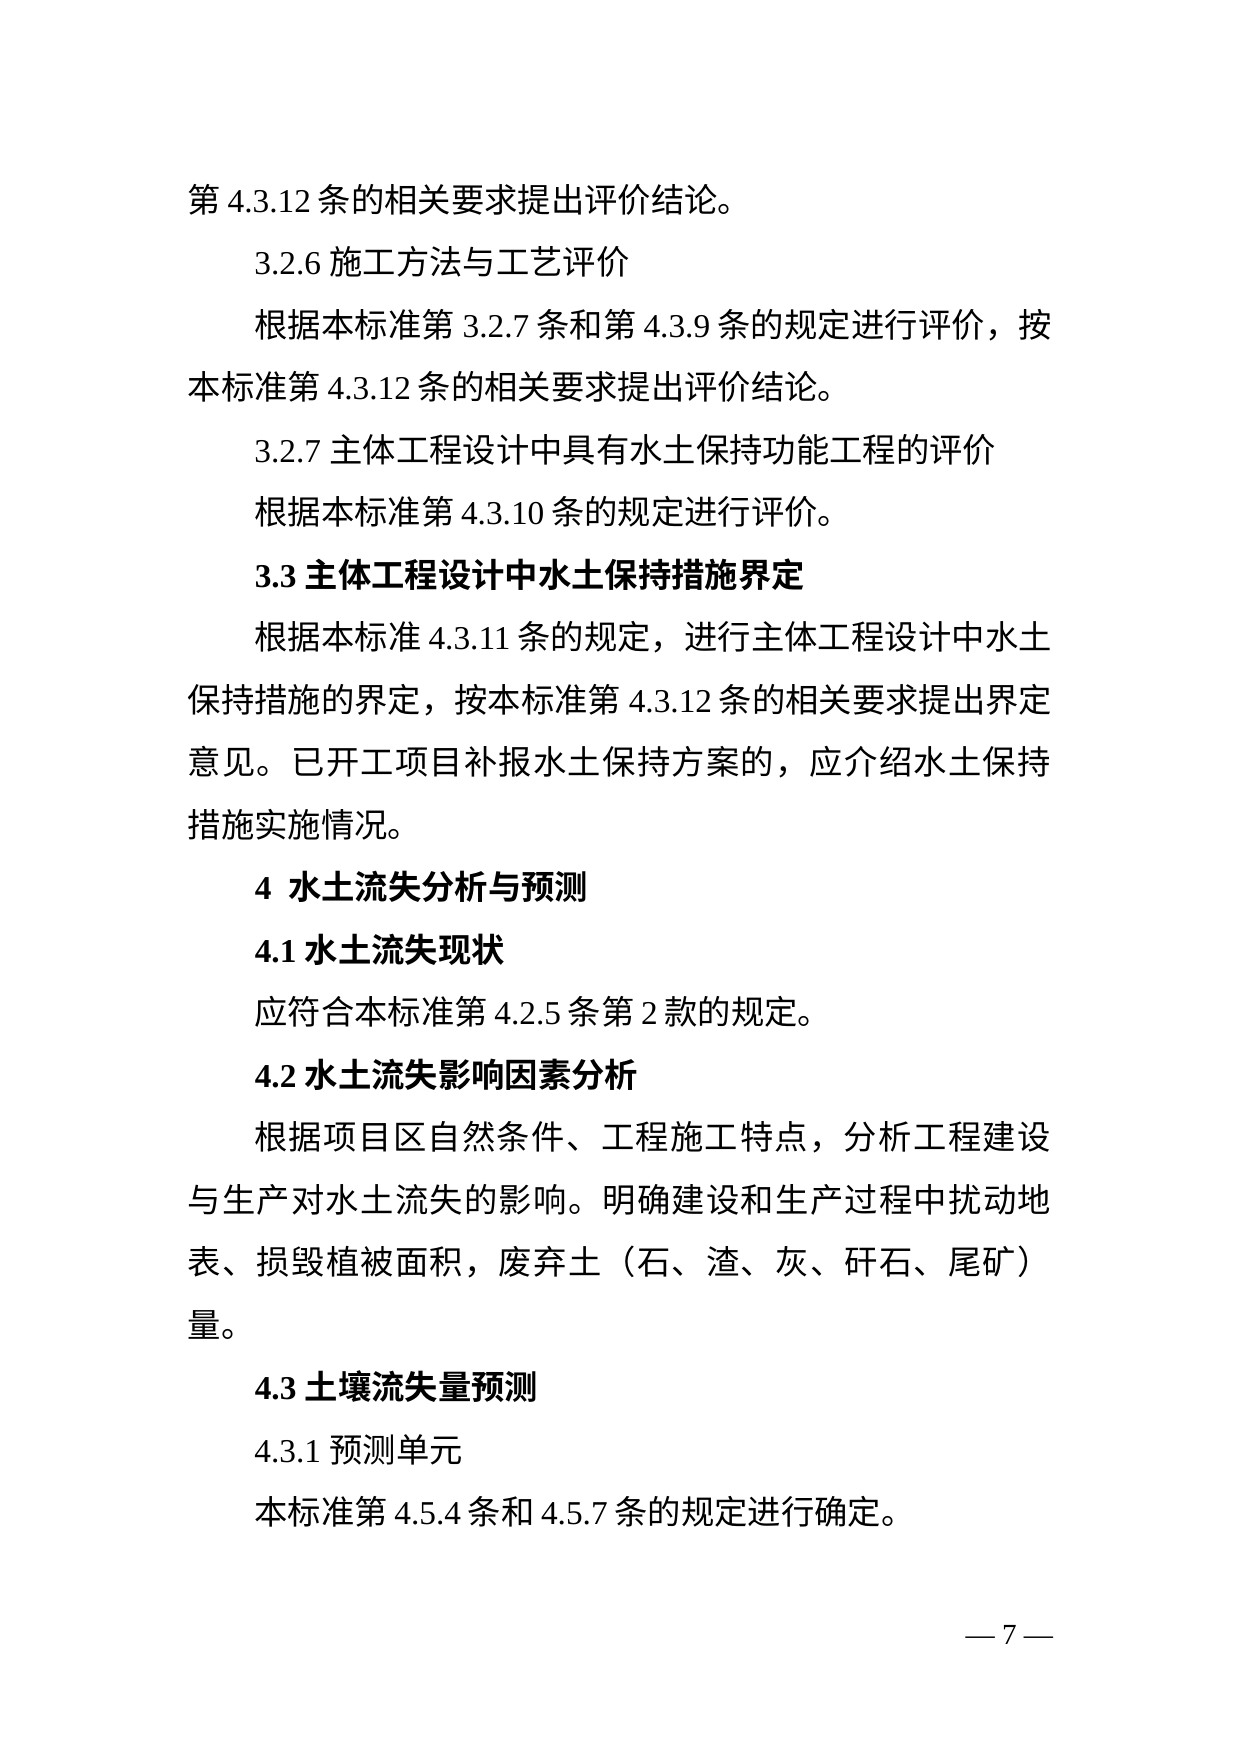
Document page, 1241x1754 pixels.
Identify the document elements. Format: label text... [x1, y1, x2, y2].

text 3.2.7 主体工程设计中具有水土保持功能工程的评价 [187, 412, 1053, 474]
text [187, 162, 1053, 224]
text 本标准第4.5.4条和4.5.7条的规定进行确定。 [187, 1474, 1053, 1537]
text 根据本标准第3.2.7条和第4.3.9条的规定进行评价，按本标准第4.3.12条的相关要求提出评价结论。 [187, 287, 1053, 412]
text 根据本标准第4.3.10条的规定进行评价。 [187, 474, 1053, 537]
text 4.3.1 预测单元 [187, 1412, 1053, 1474]
text 3.2.6 施工方法与工艺评价 [187, 224, 1053, 287]
text 4 水土流失分析与预测 [187, 849, 1053, 912]
text 根据本标准4.3.11条的规定，进行主体工程设计中水土保持措施的界定，按本标准第4.3.12条的相关要求提出界定意见。已开工项目补报水土保持方案的，应介绍水土保持措施实施情况。 [187, 599, 1053, 849]
text 应符合本标准第4.2.5条第2款的规定。 [187, 974, 1053, 1037]
text 4.2 水土流失影响因素分析 [187, 1037, 1053, 1099]
text 4.3 土壤流失量预测 [187, 1349, 1053, 1412]
text 4.1 水土流失现状 [187, 912, 1053, 974]
text 根据项目区自然条件、工程施工特点，分析工程建设与生产对水土流失的影响。明确建设和生产过程中扰动地表、损毁植被面积，废弃土（石、渣、灰、矸石、尾矿）量。 [187, 1099, 1053, 1349]
text 3.3 主体工程设计中水土保持措施界定 [187, 537, 1053, 599]
